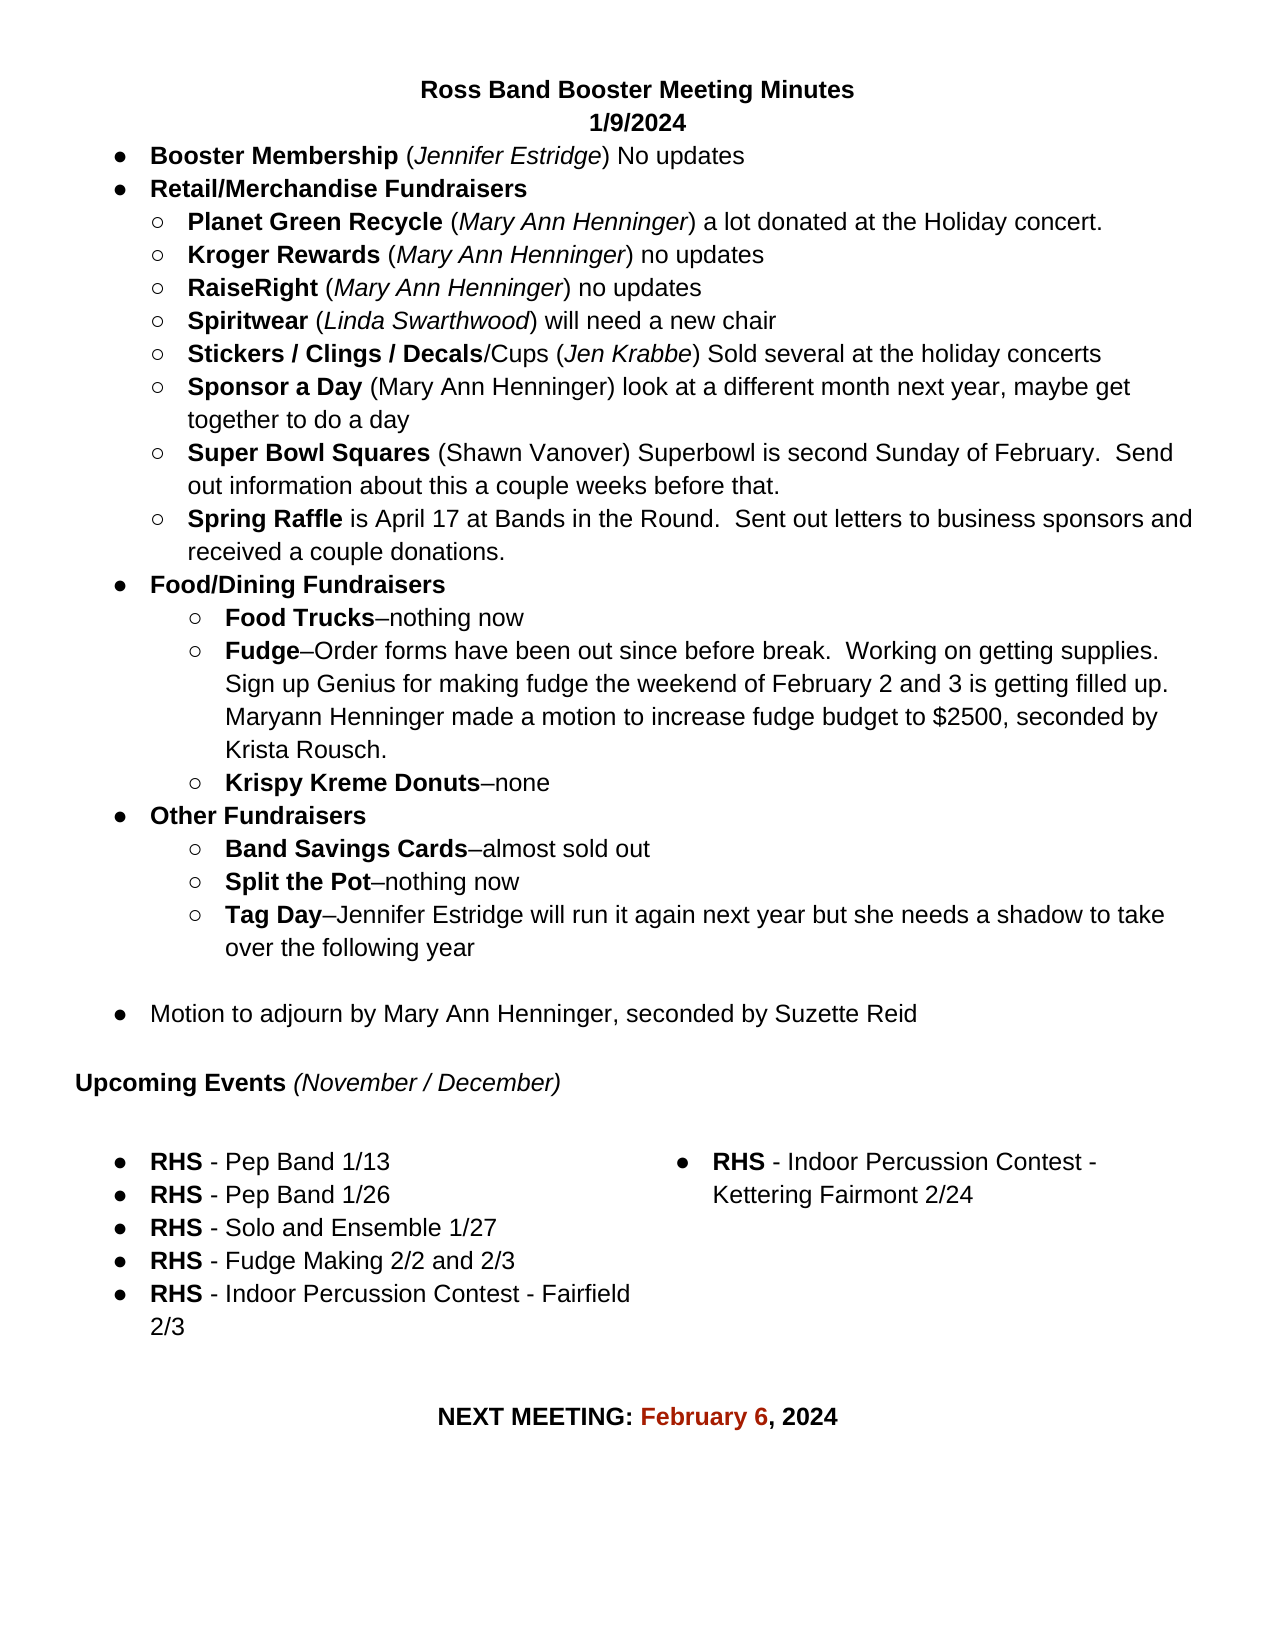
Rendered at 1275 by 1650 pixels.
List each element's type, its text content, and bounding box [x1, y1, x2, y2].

list Sponsor a Day (Mary Ann Henninger) look at a different month next year, maybe get together to do a day [150, 372, 1200, 433]
list RHS - Pep Band 1/26 [112, 1180, 637, 1209]
list Retail/Merchandise Fundraisers [112, 174, 1200, 202]
list RHS - Indoor Percussion Contest - Fairfield 2/3 [112, 1279, 637, 1341]
list Motion to adjourn by Mary Ann Henninger, seconded by Suzette Reid [112, 999, 1200, 1028]
list Food Trucks–nothing now [187, 603, 1200, 632]
list Split the Pot–nothing now [187, 867, 1200, 896]
list RaiseRight (Mary Ann Henninger) no updates [150, 273, 1200, 301]
list Stickers / Clings / Decals/Cups (Jen Krabbe) Sold several at the holiday concerts [150, 339, 1200, 367]
list Fudge–Order forms have been out since before break. Working on getting supplies. Sign up Genius for making fudge the weekend of February 2 and 3 is getting filled up. Maryann Henninger made a motion to increase fudge budget to $2500, seconded by Krista Rousch. [187, 636, 1200, 764]
text Upcoming Events (November / December) [75, 1068, 637, 1097]
list RHS - Indoor Percussion Contest - Kettering Fairmont 2/24 [675, 1147, 1200, 1209]
list Spring Raffle is April 17 at Bands in the Round. Sent out letters to business sponsors and received a couple donations. [150, 504, 1200, 566]
list Food/Dining Fundraisers [112, 570, 1200, 599]
list Booster Membership (Jennifer Estridge) No updates [112, 141, 1200, 169]
list Other Fundraisers [112, 801, 1200, 830]
list Band Savings Cards–almost sold out [187, 834, 1200, 863]
list Tag Day–Jennifer Estridge will run it again next year but she needs a shadow to take over the following year [187, 900, 1200, 962]
list Planet Green Recycle (Mary Ann Henninger) a lot donated at the Holiday concert. [150, 207, 1200, 235]
list RHS - Solo and Ensemble 1/27 [112, 1213, 637, 1242]
list Super Bowl Squares (Shawn Vanover) Superbowl is second Sunday of February. Send out information about this a couple weeks before that. [150, 438, 1200, 499]
text NEXT MEETING: February 6, 2024 [75, 1402, 1200, 1431]
list Kroger Rewards (Mary Ann Henninger) no updates [150, 240, 1200, 268]
list Krispy Kreme Donuts–none [187, 768, 1200, 797]
list RHS - Pep Band 1/13 [112, 1147, 637, 1176]
list RHS - Fudge Making 2/2 and 2/3 [112, 1246, 637, 1275]
list Spiritwear (Linda Swarthwood) will need a new chair [150, 306, 1200, 334]
